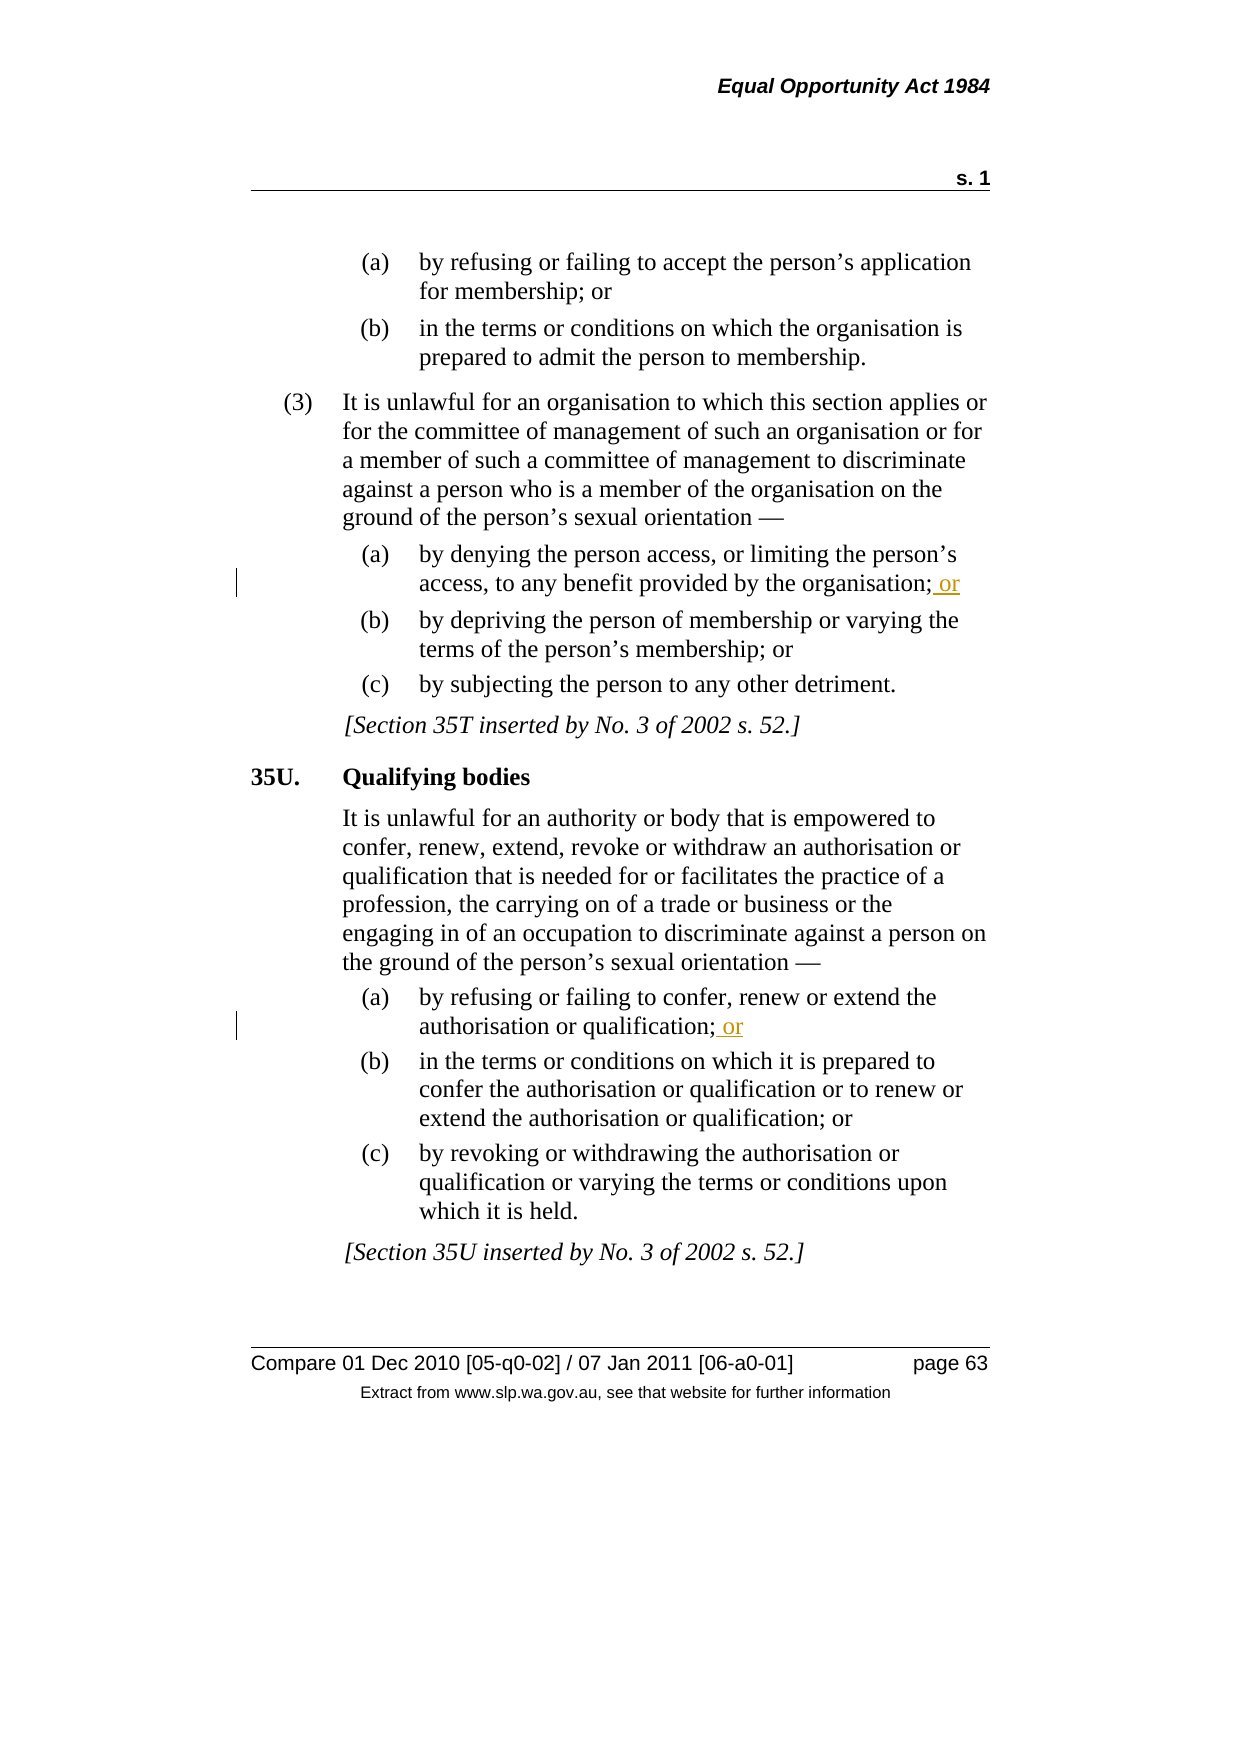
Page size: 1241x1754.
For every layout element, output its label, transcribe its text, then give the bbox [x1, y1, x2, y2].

text (a) by denying the person access, or limiting the person’s access, to any benefit provided by the organisation; [251, 539, 990, 597]
text (b) in the terms or conditions on which it is prepared to confer the authorisation or qualification or to renew or extend the authorisation or qualification; or [251, 1046, 990, 1132]
text (a) by refusing or failing to confer, renew or extend the authorisation or qualification; [251, 982, 990, 1039]
text (c) by revoking or withdrawing the authorisation or qualification or varying the terms or conditions upon which it is held. [251, 1138, 990, 1224]
text It is unlawful for an authority or body that is empowered to confer, renew, extend, revoke or withdraw an authorisation or qualification that is needed for or facilitates the practice of a profession, the carrying on of a trade or business or the engaging in of an occupation to discriminate against a person on the ground of the person’s sexual orientation — [251, 803, 990, 976]
text (b) in the terms or conditions on which the organisation is prepared to admit the person to membership. [251, 313, 990, 371]
text (b) by depriving the person of membership or varying the terms of the person’s membership; or [251, 605, 990, 663]
text [Section 35U inserted by No. 3 of 2002 s. 52.] [251, 1237, 990, 1266]
text (3) It is unlawful for an organisation to which this section applies or for the committee of management of such an organisation or for a member of such a committee of management to discriminate against a person who is a member of the organisation on the ground of the person’s sexual orientation — [251, 387, 990, 531]
text (c) by subjecting the person to any other detriment. [251, 669, 990, 698]
text [Section 35T inserted by No. 3 of 2002 s. 52.] [251, 710, 990, 739]
text (a) by refusing or failing to accept the person’s application for membership; or [251, 247, 990, 305]
subtitle 35U. Qualifying bodies [251, 762, 990, 791]
